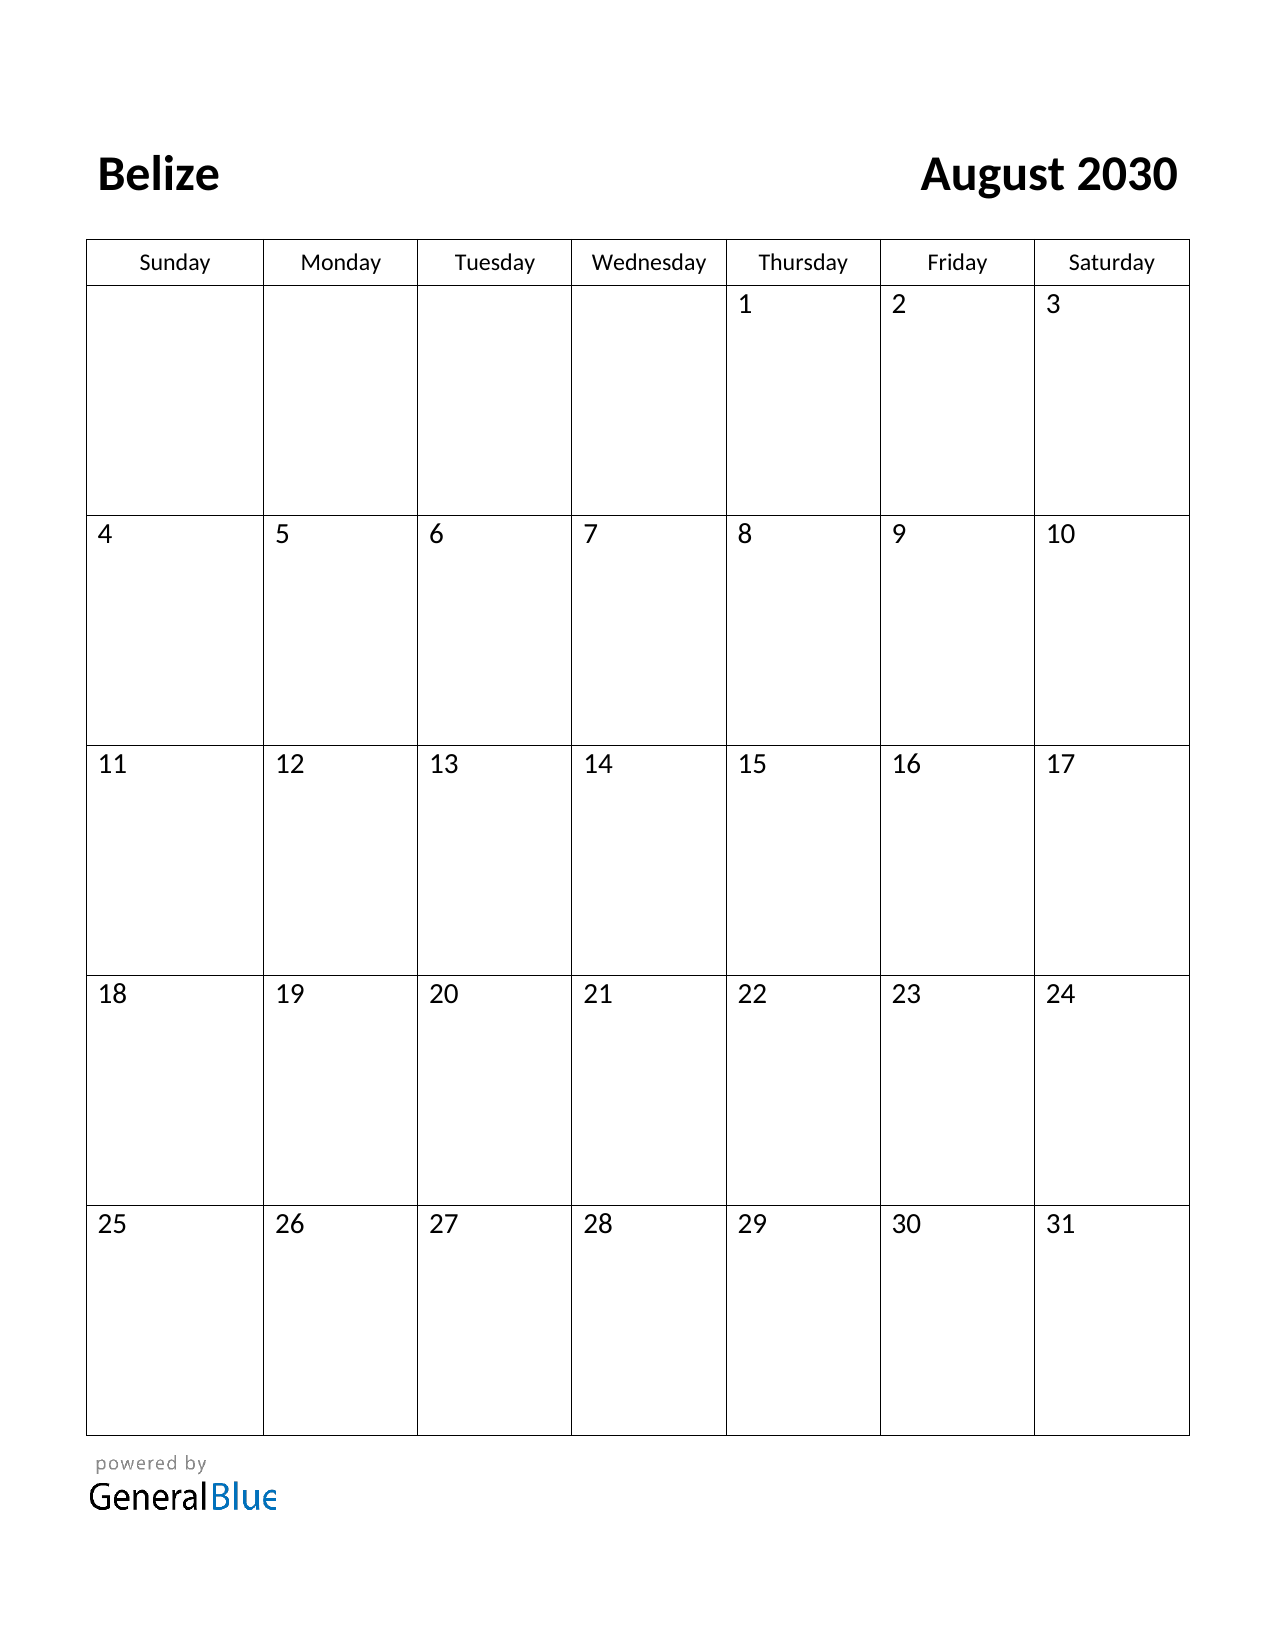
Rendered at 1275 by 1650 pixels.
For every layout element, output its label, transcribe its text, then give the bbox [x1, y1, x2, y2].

table_cell Thursday [727, 240, 880, 284]
table_cell [727, 1238, 880, 1434]
table_cell 10 [1035, 516, 1189, 548]
table_cell 3 [1035, 286, 1189, 318]
table_cell [727, 548, 880, 744]
table_cell 14 [572, 746, 726, 778]
table_cell 4 [87, 516, 263, 548]
table_cell 25 [87, 1206, 263, 1238]
table_cell [881, 1008, 1034, 1204]
table_cell 11 [87, 746, 263, 778]
table_cell [87, 778, 263, 974]
table_cell [881, 318, 1034, 514]
table_cell [418, 318, 571, 514]
table_header August 2030 [572, 105, 1189, 239]
table_cell 15 [727, 746, 880, 778]
table_cell [264, 548, 417, 744]
table_cell [881, 548, 1034, 744]
table_cell [418, 548, 571, 744]
table_cell 8 [727, 516, 880, 548]
table_cell Saturday [1035, 240, 1189, 284]
table_cell 13 [418, 746, 571, 778]
table_cell [572, 286, 726, 318]
table_cell 7 [572, 516, 726, 548]
table_cell 17 [1035, 746, 1189, 778]
table_cell 6 [418, 516, 571, 548]
table_cell 9 [881, 516, 1034, 548]
table_cell 27 [418, 1206, 571, 1238]
table_cell [881, 1238, 1034, 1434]
table_cell 19 [264, 976, 417, 1008]
table_cell 2 [881, 286, 1034, 318]
table_cell [727, 318, 880, 514]
table_cell [264, 318, 417, 514]
table_cell [1035, 1008, 1189, 1204]
table_cell Wednesday [572, 240, 726, 284]
table_cell [1035, 778, 1189, 974]
table_cell Friday [881, 240, 1034, 284]
table_cell 29 [727, 1206, 880, 1238]
table_cell 24 [1035, 976, 1189, 1008]
table_cell [87, 1008, 263, 1204]
table_cell [264, 778, 417, 974]
table_cell [572, 1238, 726, 1434]
table_cell 20 [418, 976, 571, 1008]
table_cell [87, 286, 263, 318]
table_cell [418, 1238, 571, 1434]
table_cell 18 [87, 976, 263, 1008]
table_cell Tuesday [418, 240, 571, 284]
table_cell 22 [727, 976, 880, 1008]
table_cell 21 [572, 976, 726, 1008]
table_cell [572, 548, 726, 744]
table_cell [418, 286, 571, 318]
table_cell [727, 778, 880, 974]
table_cell [418, 1008, 571, 1204]
table_cell 5 [264, 516, 417, 548]
table_cell [86, 1436, 1189, 1534]
table_cell [881, 778, 1034, 974]
table_cell [572, 778, 726, 974]
table_cell 12 [264, 746, 417, 778]
table_cell Monday [264, 240, 417, 284]
table_cell [1035, 1238, 1189, 1434]
table_cell [418, 778, 571, 974]
table_cell [264, 286, 417, 318]
table_cell [572, 1008, 726, 1204]
table_cell 16 [881, 746, 1034, 778]
table_cell 30 [881, 1206, 1034, 1238]
table_cell [1035, 548, 1189, 744]
table_cell 26 [264, 1206, 417, 1238]
table_cell [87, 318, 263, 514]
table_cell [264, 1008, 417, 1204]
table_cell [572, 318, 726, 514]
table_cell [727, 1008, 880, 1204]
table_cell [87, 548, 263, 744]
table_cell [264, 1238, 417, 1434]
table_cell Sunday [87, 240, 263, 284]
table_header Belize [86, 105, 572, 239]
table_cell [1035, 318, 1189, 514]
table_cell 31 [1035, 1206, 1189, 1238]
table_cell [87, 1238, 263, 1434]
table_cell 28 [572, 1206, 726, 1238]
picture [88, 1452, 276, 1515]
table_cell 1 [727, 286, 880, 318]
table_cell 23 [881, 976, 1034, 1008]
